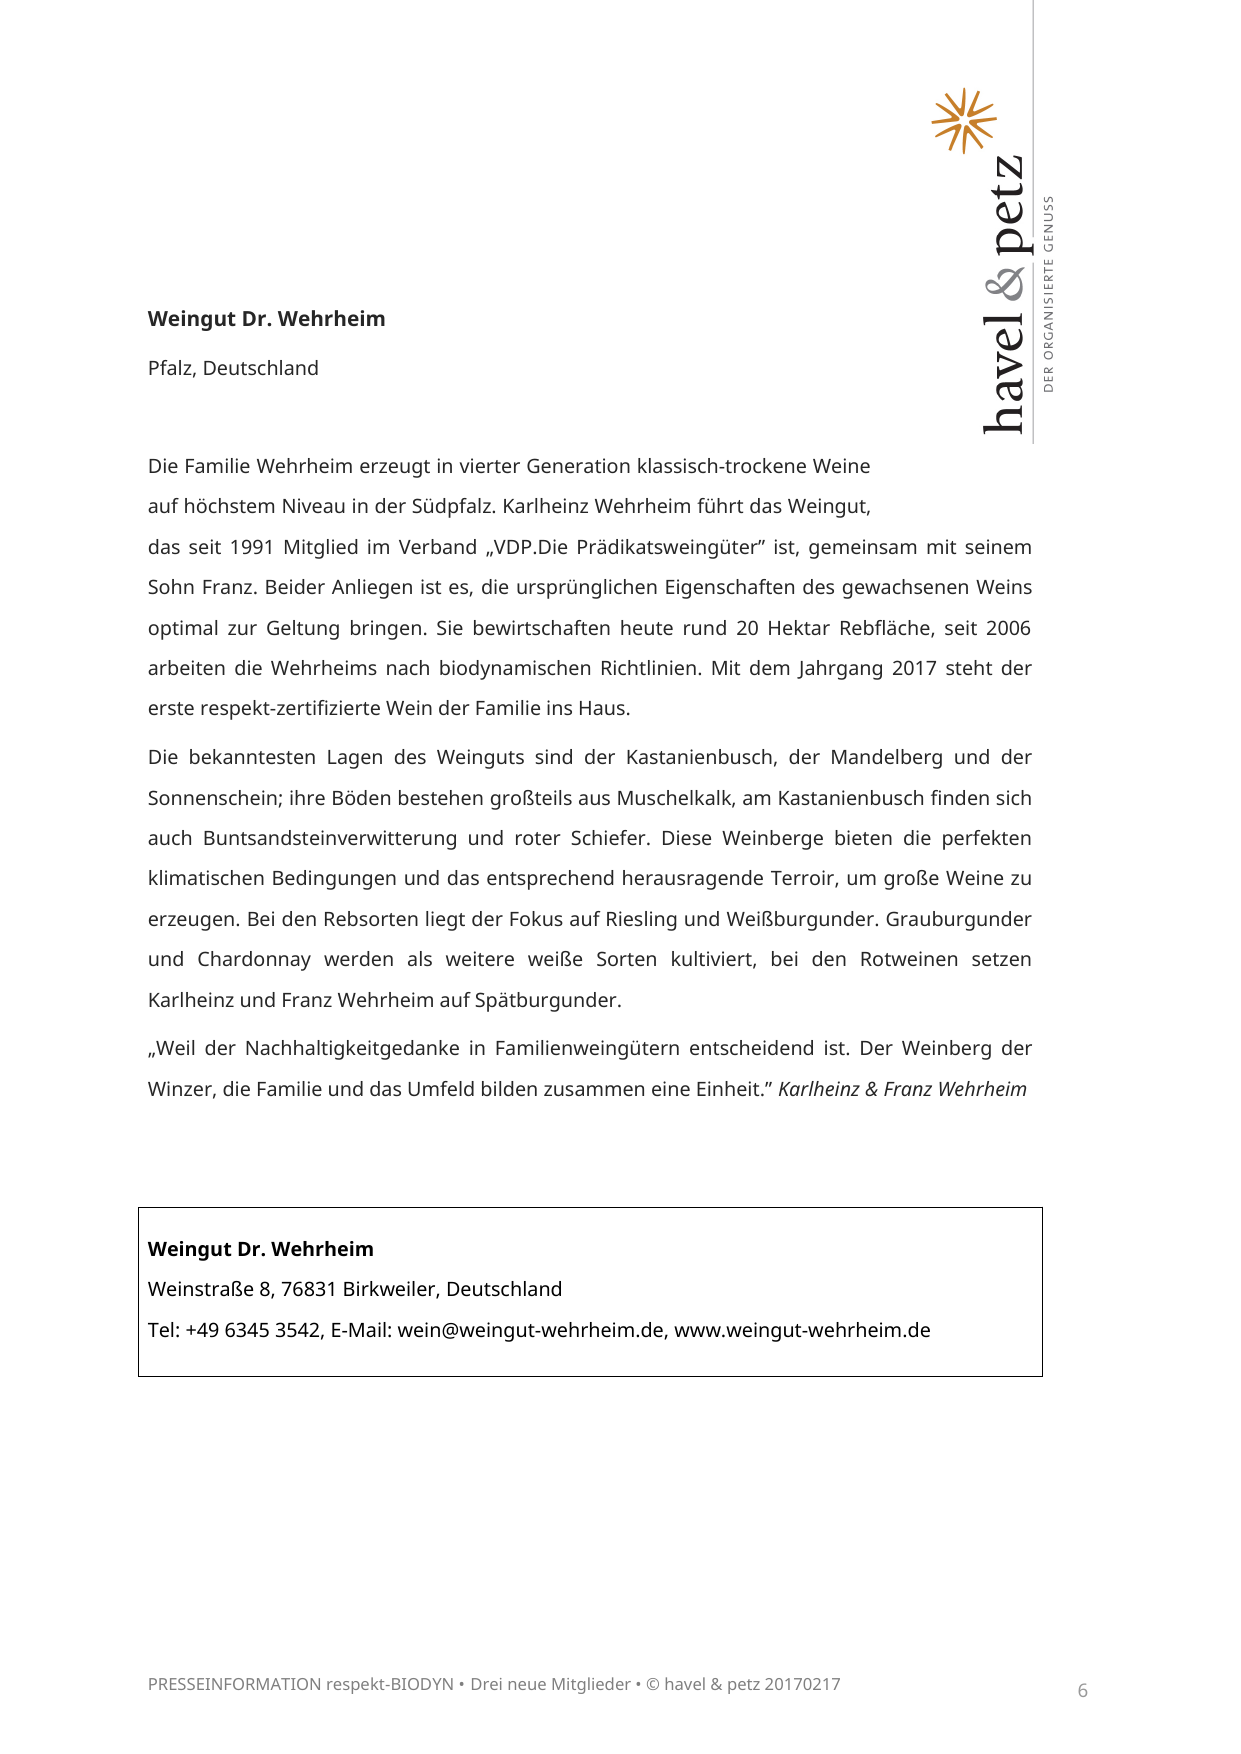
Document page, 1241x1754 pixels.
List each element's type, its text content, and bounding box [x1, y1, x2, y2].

text Pfalz, Deutschland [148, 354, 1033, 382]
text Die Familie Wehrheim erzeugt in vierter Generation klassisch-trockene Weine auf höchstem Niveau in der Südpfalz. Karlheinz Wehrheim führt das Weingut, das seit 1991 Mitglied im Verband „VDP.Die Prädikatsweingüter” ist, gemeinsam mit seinem Sohn Franz. Beider Anliegen ist es, die ursprünglichen Eigenschaften des gewachsenen Weins optimal zur Geltung bringen. Sie bewirtschaften heute rund 20 Hektar Rebfläche, seit 2006 arbeiten die Wehrheims nach biodynamischen Richtlinien. Mit dem Jahrgang 2017 steht der erste respekt-zertifizierte Wein der Familie ins Haus. [148, 452, 1033, 722]
text Weingut Dr. Wehrheim [139, 1232, 1042, 1262]
text Weinstraße 8, 76831 Birkweiler, Deutschland [139, 1273, 1042, 1303]
text „Weil der Nachhaltigkeitgedanke in Familienweingütern entscheidend ist. Der Weinberg der Winzer, die Familie und das Umfeld bilden zusammen eine Einheit.” Karlheinz & Franz Wehrheim [148, 1034, 1033, 1102]
text Tel: +49 6345 3542, E-Mail: wein@weingut-wehrheim.de, www.weingut-wehrheim.de [139, 1313, 1042, 1343]
picture [931, 0, 1064, 444]
text Die bekanntesten Lagen des Weinguts sind der Kastanienbusch, der Mandelberg und der Sonnenschein; ihre Böden bestehen großteils aus Muschelkalk, am Kastanienbusch finden sich auch Buntsandsteinverwitterung und roter Schiefer. Diese Weinberge bieten die perfekten klimatischen Bedingungen und das entsprechend herausragende Terroir, um große Weine zu erzeugen. Bei den Rebsorten liegt der Fokus auf Riesling und Weißburgunder. Grauburgunder und Chardonnay werden als weitere weiße Sorten kultiviert, bei den Rotweinen setzen Karlheinz und Franz Wehrheim auf Spätburgunder. [148, 743, 1033, 1013]
text Weingut Dr. Wehrheim [148, 304, 1033, 332]
